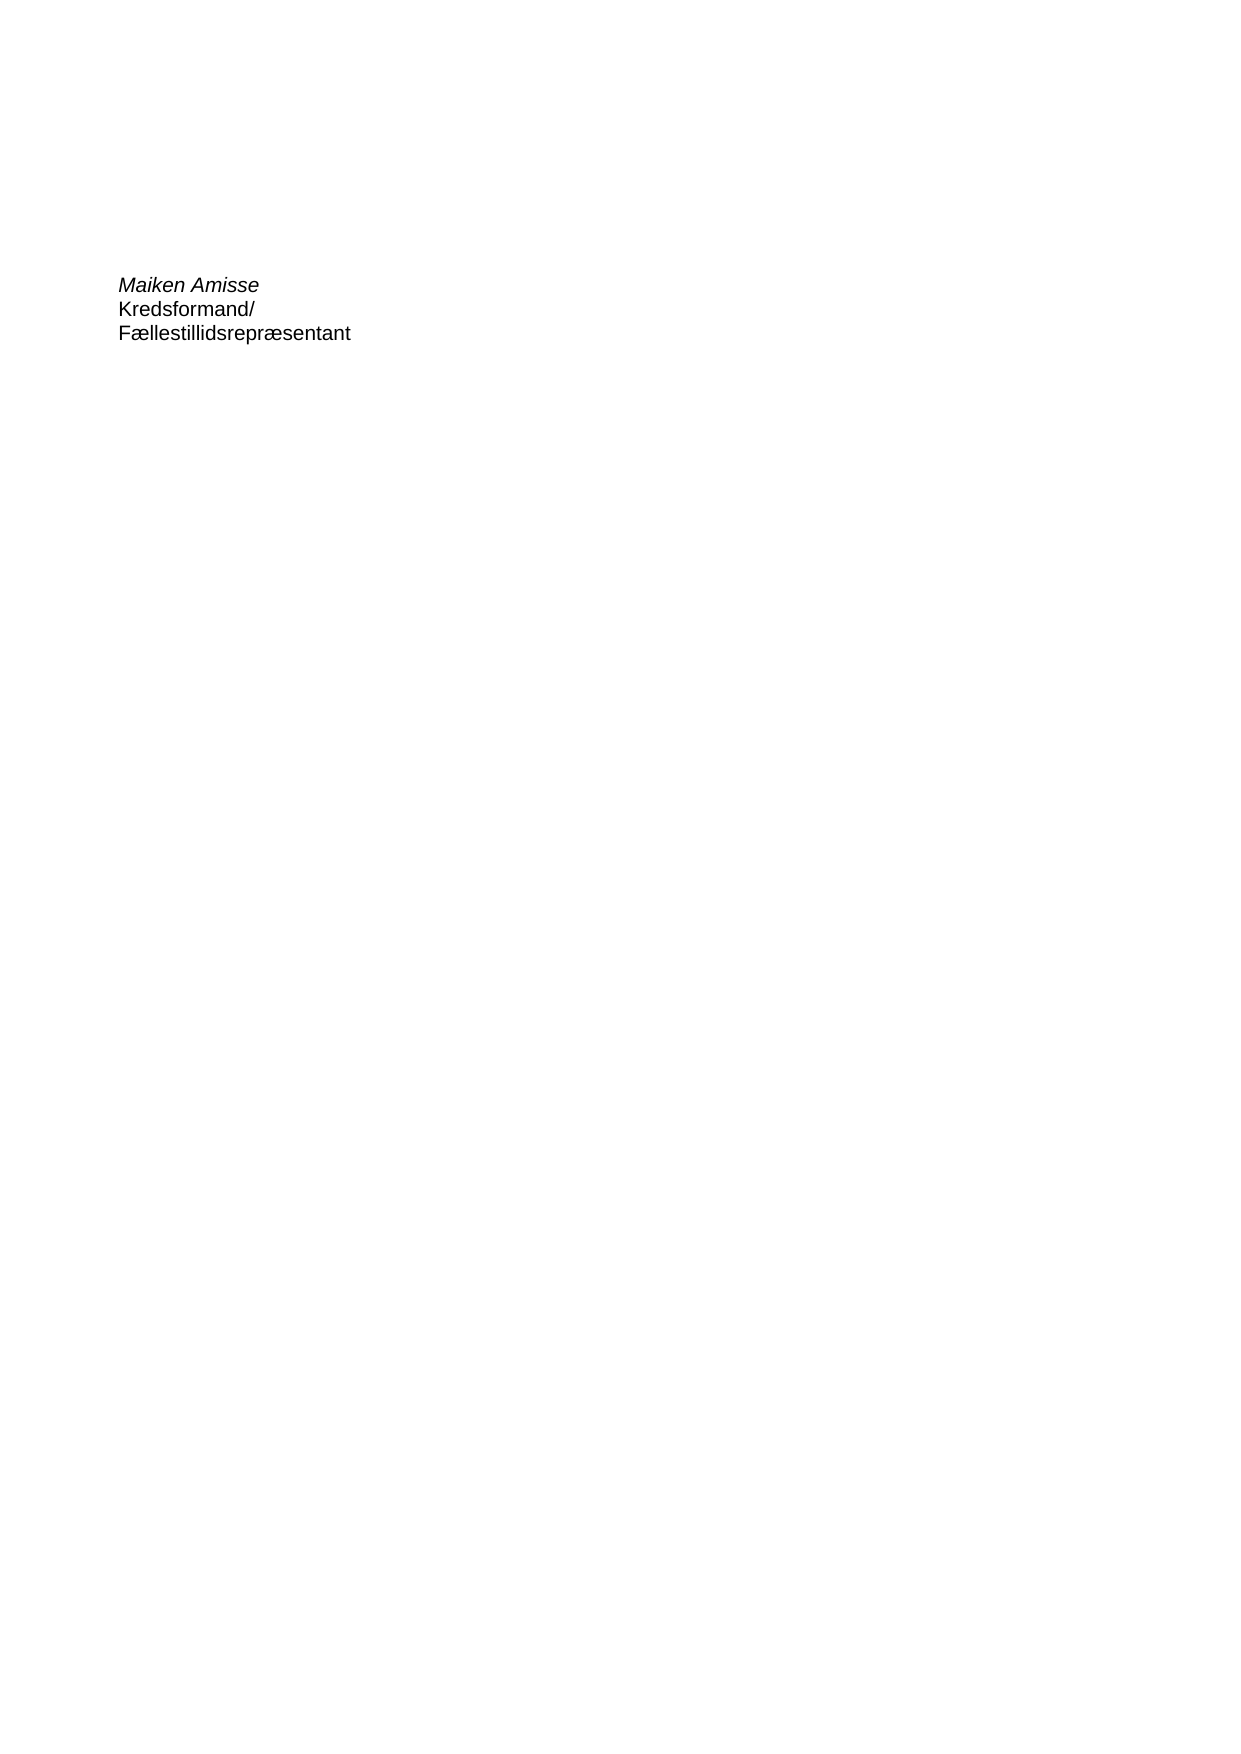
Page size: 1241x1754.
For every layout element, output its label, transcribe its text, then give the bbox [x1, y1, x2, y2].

text Maiken Amisse [118, 273, 1122, 297]
text Fællestillidsrepræsentant [118, 321, 1122, 345]
text Kredsformand/ [118, 297, 1122, 321]
